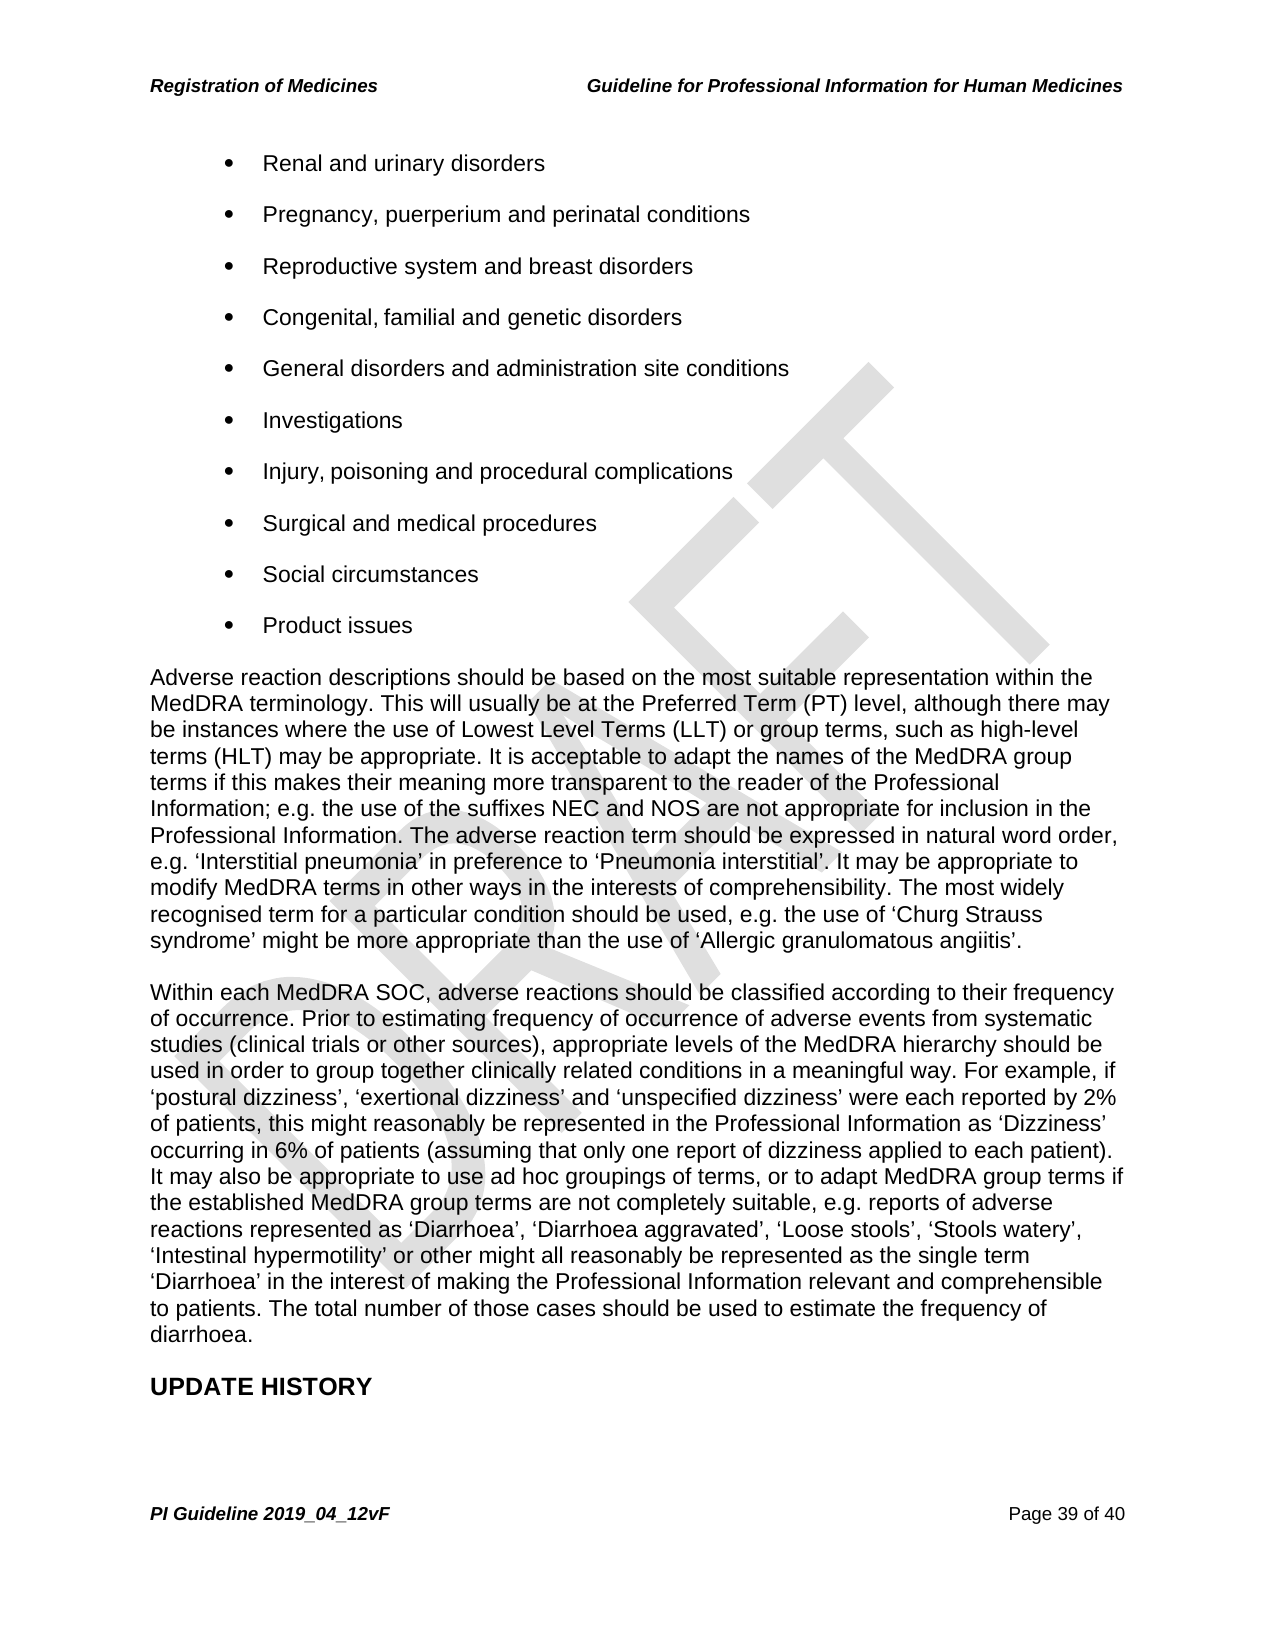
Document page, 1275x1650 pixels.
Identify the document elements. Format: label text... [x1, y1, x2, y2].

text Congenital, familial and genetic disorders [225, 304, 1125, 330]
text Surgical and medical procedures [225, 509, 1125, 536]
text Renal and urinary disorders [225, 150, 1125, 176]
text Reproductive system and breast disorders [225, 253, 1125, 279]
text UPDATE HISTORY [150, 1372, 1125, 1401]
text Injury, poisoning and procedural complications [225, 458, 1125, 484]
text Within each MedDRA SOC, adverse reactions should be classified according to their frequency of occurrence. Prior to estimating frequency of occurrence of adverse events from systematic studies (clinical trials or other sources), appropriate levels of the MedDRA hierarchy should be used in order to group together clinically related conditions in a meaningful way. For example, if ‘postural dizziness’, ‘exertional dizziness’ and ‘unspecified dizziness’ were each reported by 2% of patients, this might reasonably be represented in the Professional Information as ‘Dizziness’ occurring in 6% of patients (assuming that only one report of dizziness applied to each patient). It may also be appropriate to use ad hoc groupings of terms, or to adapt MedDRA group terms if the established MedDRA group terms are not completely suitable, e.g. reports of adverse reactions represented as ‘Diarrhoea’, ‘Diarrhoea aggravated’, ‘Loose stools’, ‘Stools watery’, ‘Intestinal hypermotility’ or other might all reasonably be represented as the single term ‘Diarrhoea’ in the interest of making the Professional Information relevant and comprehensible to patients. The total number of those cases should be used to estimate the frequency of diarrhoea. [150, 978, 1125, 1347]
text Pregnancy, puerperium and perinatal conditions [225, 201, 1125, 228]
text Product issues [225, 612, 1125, 638]
text Adverse reaction descriptions should be based on the most suitable representation within the MedDRA terminology. This will usually be at the Preferred Term (PT) level, although there may be instances where the use of Lowest Level Terms (LLT) or group terms, such as high-level terms (HLT) may be appropriate. It is acceptable to adapt the names of the MedDRA group terms if this makes their meaning more transparent to the reader of the Professional Information; e.g. the use of the suffixes NEC and NOS are not appropriate for inclusion in the Professional Information. The adverse reaction term should be expressed in natural word order, e.g. ‘Interstitial pneumonia’ in preference to ‘Pneumonia interstitial’. It may be appropriate to modify MedDRA terms in other ways in the interests of comprehensibility. The most widely recognised term for a particular condition should be used, e.g. the use of ‘Churg Strauss syndrome’ might be more appropriate than the use of ‘Allergic granulomatous angiitis’. [150, 663, 1125, 953]
text Investigations [225, 407, 1125, 433]
text General disorders and administration site conditions [225, 355, 1125, 382]
text Social circumstances [225, 561, 1125, 587]
